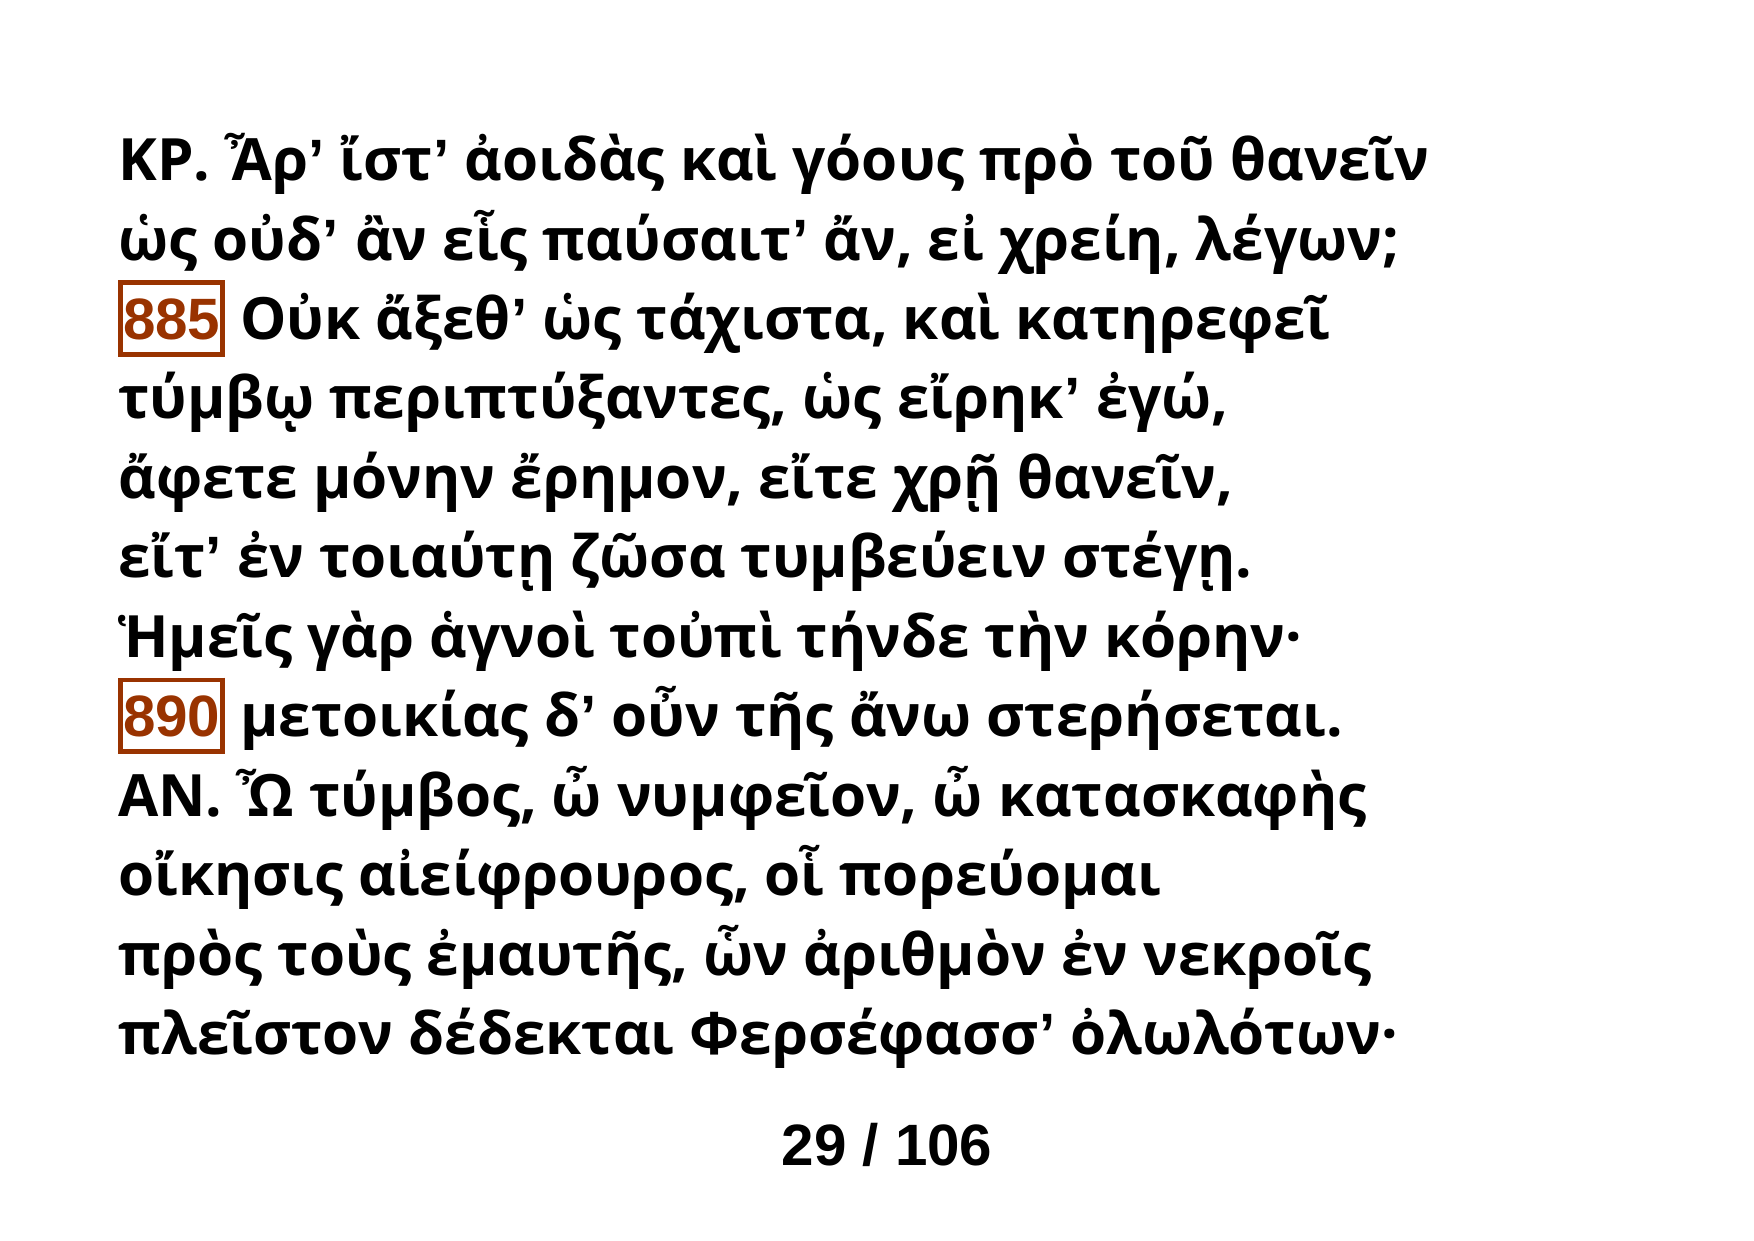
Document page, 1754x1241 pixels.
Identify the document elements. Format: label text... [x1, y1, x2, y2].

text ΚΡ. Ἆρ’ ἴστ’ ἀοιδὰς καὶ γόους πρὸ τοῦ θανεῖν ὡς οὐδ’ ἂν εἷς παύσαιτ’ ἄν, εἰ χρείη, λέγων; 885 Οὐκ ἄξεθ’ ὡς τάχιστα, καὶ κατηρεφεῖ τύμβῳ περιπτύξαντες, ὡς εἴρηκ’ ἐγώ, ἄφετε μόνην ἔρημον, εἴτε χρῇ θανεῖν, εἴτ’ ἐν τοιαύτῃ ζῶσα τυμβεύειν στέγῃ. Ἡμεῖς γὰρ ἁγνοὶ τοὐπὶ τήνδε τὴν κόρην· 890 μετοικίας δ’ οὖν τῆς ἄνω στερήσεται. ΑΝ. Ὦ τύμβος, ὦ νυμφεῖον, ὦ κατασκαφὴς οἴκησις αἰείφρουρος, οἷ πορεύομαι πρὸς τοὺς ἐμαυτῆς, ὧν ἀριθμὸν ἐν νεκροῖς πλεῖστον δέδεκται Φερσέφασσ’ ὀλωλότων· [118, 118, 1636, 1100]
